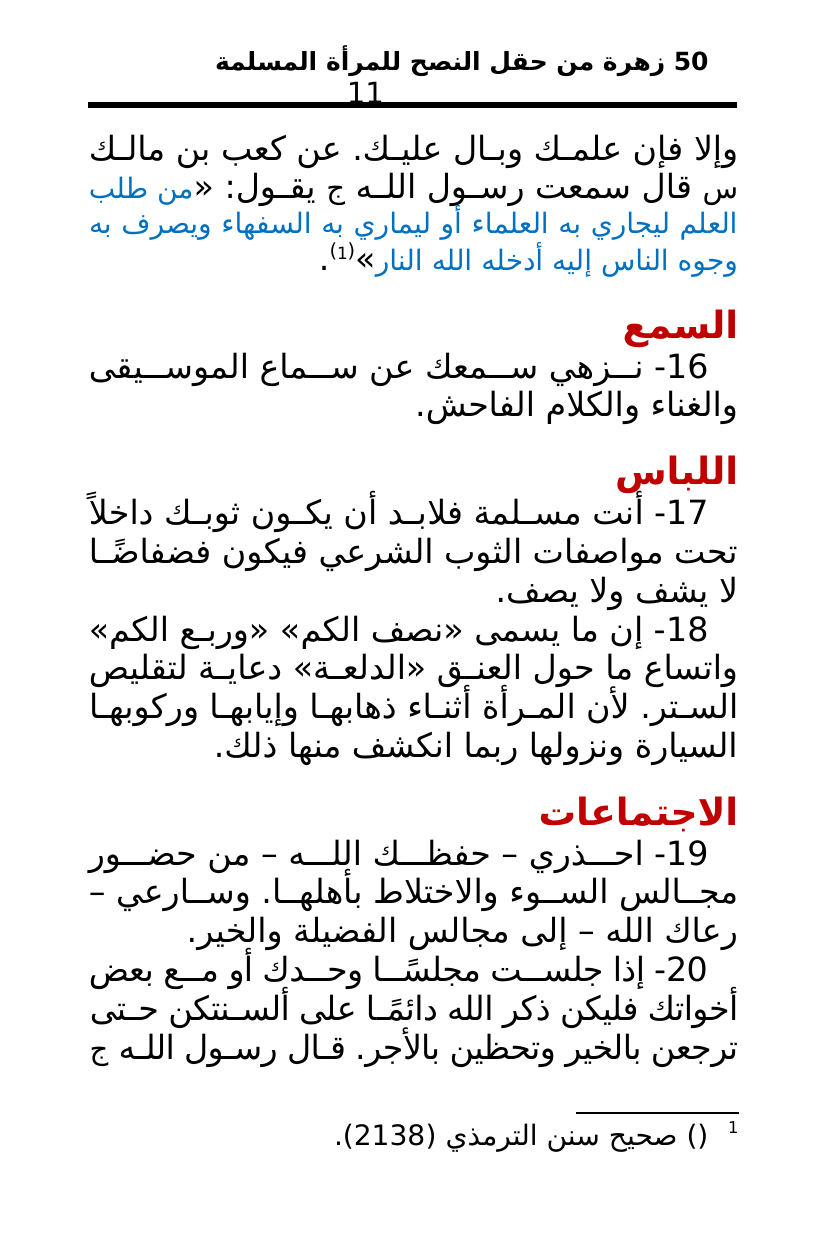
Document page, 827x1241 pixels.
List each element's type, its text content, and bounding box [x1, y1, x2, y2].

text 17- أنت مسلمة فلابد أن يكون ثوبك داخلاً تحت مواصفات الثوب الشرعي فيكون فضفاضًا لا يشف ولا يصف. [89, 493, 738, 610]
text 18- إن ما يسمى «نصف الكم» «وربع الكم» واتساع ما حول العنق «الدلعة» دعاية لتقليص الستر. لأن المرأة أثناء ذهابها وإيابها وركوبها السيارة ونزولها ربما انكشف منها ذلك. [89, 610, 738, 765]
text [89, 951, 738, 1067]
text 16- نزهي سمعك عن سماع الموسيقى والغناء والكلام الفاحش. [89, 347, 738, 425]
text 19- احذري – حفظك الله – من حضور مجالس السوء والاختلاط بأهلها. وسارعي – رعاك الله – إلى مجالس الفضيلة والخير. [89, 834, 738, 951]
text الاجتماعات [89, 790, 738, 834]
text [89, 129, 738, 278]
text السمع [89, 303, 738, 347]
text اللباس [89, 450, 738, 493]
